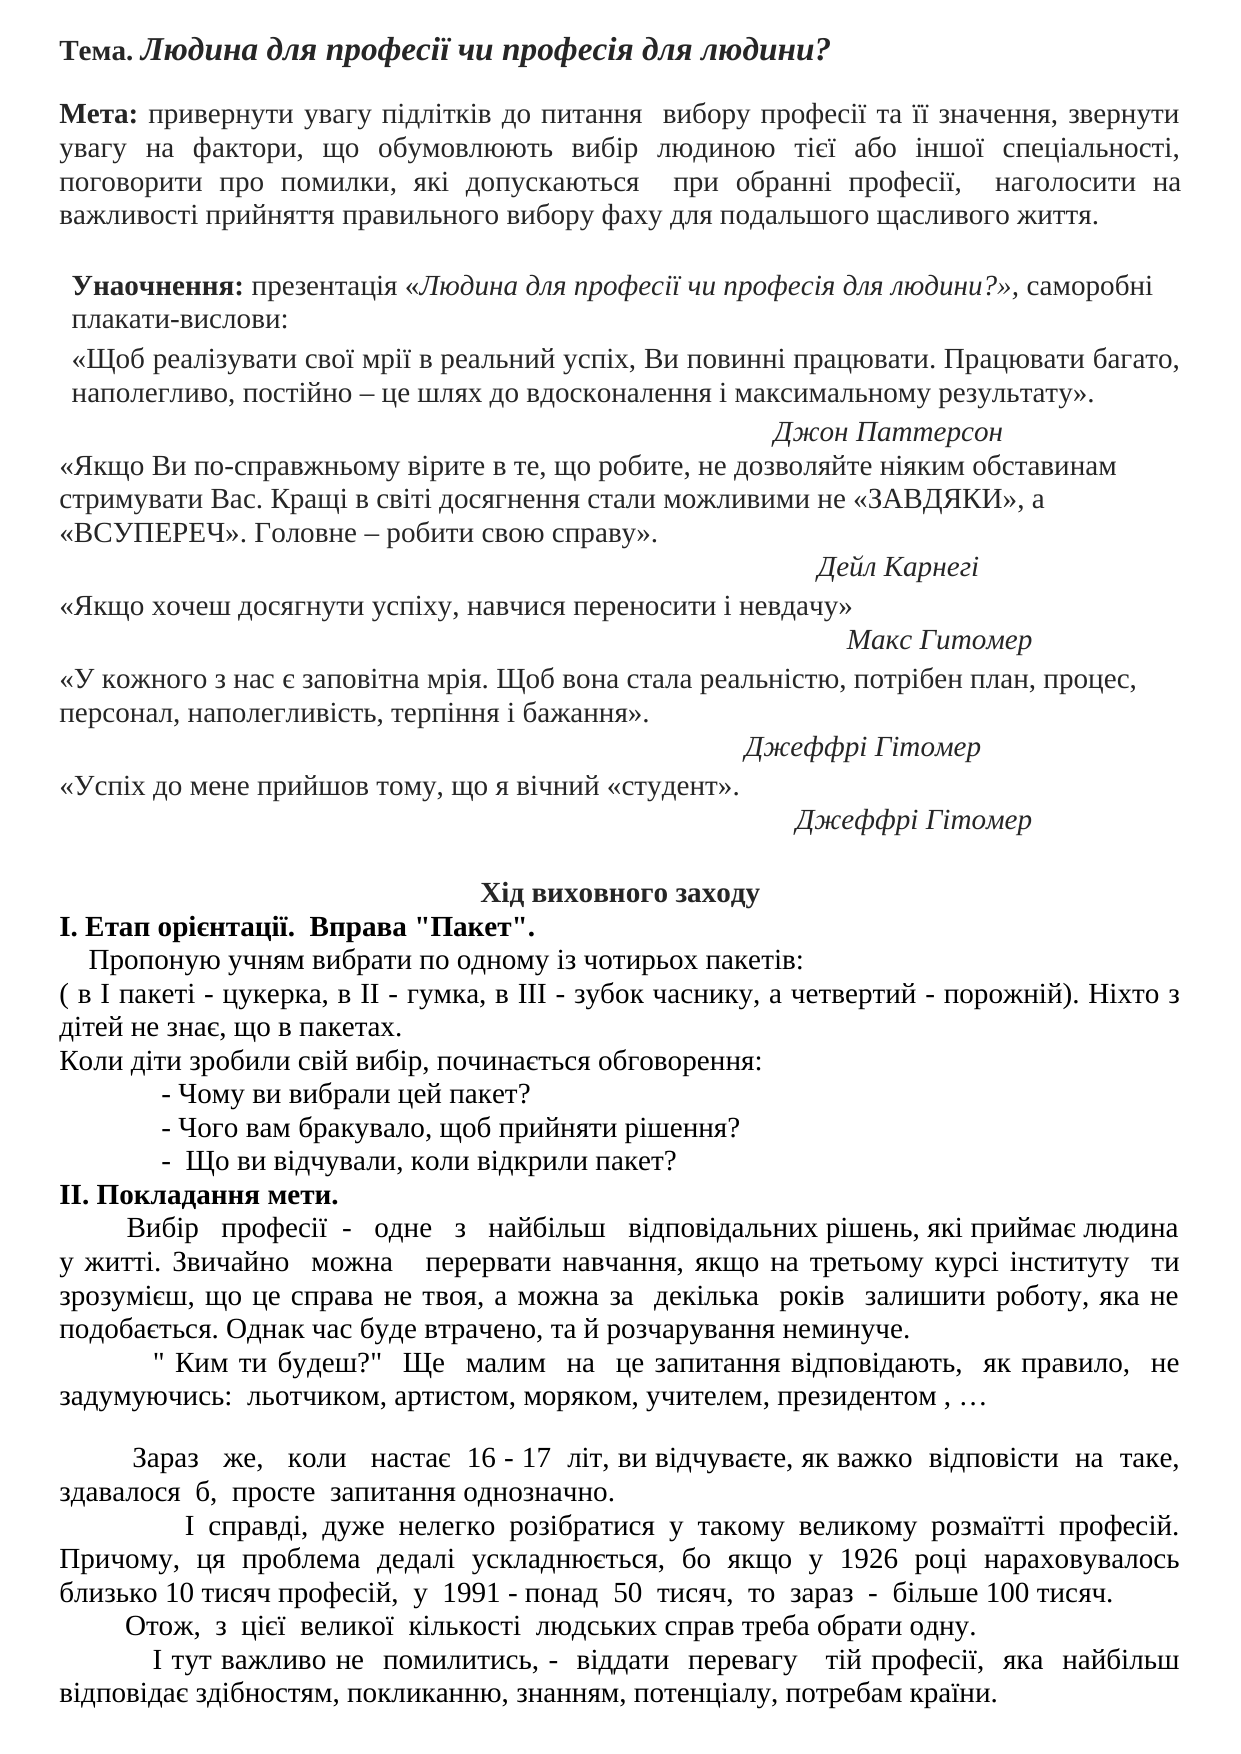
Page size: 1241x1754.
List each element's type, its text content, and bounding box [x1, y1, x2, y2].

text ( в І пакеті - цукерка, в ІІ - гумка, в ІІІ - зубок часнику, а четвертий - порожній). Ніхто з дітей не знає, що в пакетах. [59, 976, 1181, 1043]
text «Якщо хочеш досягнути успіху, навчися переносити і невдачу» Макс Гитомер [59, 588, 1181, 655]
text - Чого вам бракувало, щоб прийняти рішення? [59, 1110, 1181, 1143]
text - Що ви відчували, коли відкрили пакет? [59, 1143, 1181, 1177]
text «Успіх до мене прийшов тому, що я вічний «студент». Джеффрі Гітомер [59, 768, 1181, 835]
text І тут важливо не помилитись, - віддати перевагу тій професії, яка найбільш відповідає здібностям, покликанню, знанням, потенціалу, потребам країни. [59, 1642, 1181, 1709]
text Хід виховного заходу [59, 875, 1181, 909]
text " Ким ти будеш?" Ще малим на це запитання відповідають, як правило, не задумуючись: льотчиком, артистом, моряком, учителем, президентом , … [59, 1345, 1181, 1412]
text І справді, дуже нелегко розібратися у такому великому розмаїтті професій. Причому, ця проблема дедалі ускладнюється, бо якщо у 1926 році нараховувалось близько 10 тисяч професій, у 1991 - понад 50 тисяч, то зараз - більше 100 тисяч. [59, 1508, 1181, 1608]
text Вибір професії - одне з найбільш відповідальних рішень, які приймає людина у житті. Звичайно можна перервати навчання, якщо на третьому курсі інституту ти зрозумієш, що це справа не твоя, а можна за декілька років залишити роботу, яка не подобається. Однак час буде втрачено, та й розчарування неминуче. [59, 1211, 1181, 1345]
text Коли діти зробили свій вибір, починається обговорення: [59, 1043, 1181, 1076]
text Пропоную учням вибрати по одному із чотирьох пакетів: [59, 942, 1181, 976]
text Мета: привернути увагу підлітків до питання вибору професії та її значення, звернути увагу на фактори, що обумовлюють вибір людиною тієї або іншої спеціальності, поговорити про помилки, які допускаються при обранні професії, наголосити на важливості прийняття правильного вибору фаху для подальшого щасливого життя. [59, 97, 1181, 231]
text ІІ. Покладання мети. [59, 1177, 1181, 1211]
text «У кожного з нас є заповітна мрія. Щоб вона стала реальністю, потрібен план, процес, персонал, наполегливість, терпіння і бажання». Джеффрі Гітомер [59, 662, 1181, 762]
text І. Етап орієнтації. Вправа "Пакет". [59, 909, 1181, 942]
text Унаочнення: презентація «Людина для професії чи професія для людини?», саморобні плакати-вислови: [71, 268, 1181, 335]
text «Щоб реалізувати свої мрії в реальний успіх, Ви повинні працювати. Працювати багато, наполегливо, постійно – це шлях до вдосконалення і максимальному результату». [71, 341, 1181, 408]
text Джон Паттерсон «Якщо Ви по-справжньому вірите в те, що робите, не дозволяйте ніяким обставинам стримувати Вас. Кращі в світі досягнення стали можливими не «ЗАВДЯКИ», а «ВСУПЕРЕЧ». Головне – робити свою справу». Дейл Карнегі [59, 414, 1181, 582]
text Зараз же, коли настає 16 - 17 літ, ви відчуваєте, як важко відповісти на таке, здавалося б, просте запитання однозначно. [59, 1441, 1181, 1508]
text - Чому ви вибрали цей пакет? [59, 1076, 1181, 1110]
text Тема. Людина для професії чи професія для людини? [59, 29, 1181, 68]
text Отож, з цієї великої кількості людських справ треба обрати одну. [59, 1608, 1181, 1642]
